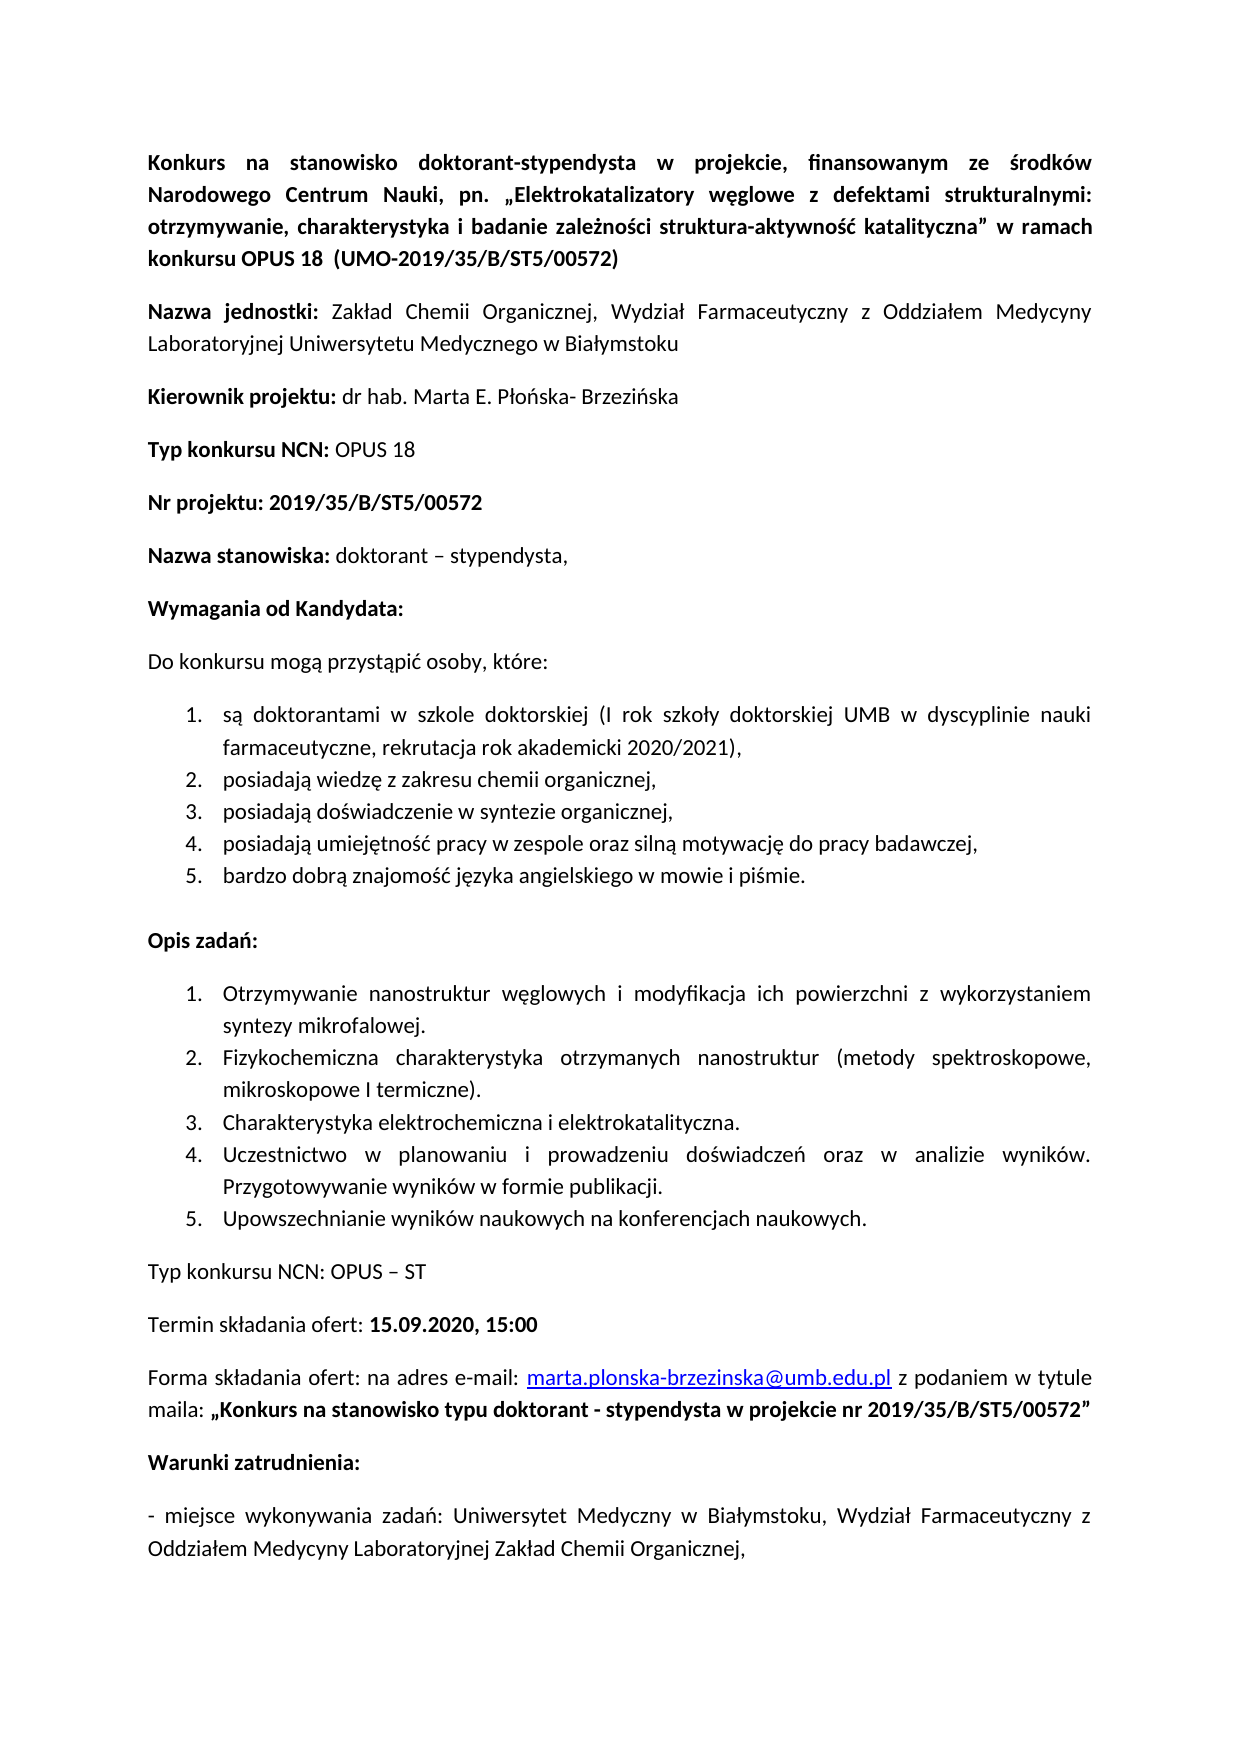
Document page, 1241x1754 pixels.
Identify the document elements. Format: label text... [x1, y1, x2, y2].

text - miejsce wykonywania zadań: Uniwersytet Medyczny w Białymstoku, Wydział Farmaceutyczny z Oddziałem Medycyny Laboratoryjnej Zakład Chemii Organicznej, [148, 1501, 1093, 1562]
text Kierownik projektu: dr hab. Marta E. Płońska- Brzezińska [148, 382, 1093, 410]
list posiadają doświadczenie w syntezie organicznej, [185, 797, 1093, 825]
text Termin składania ofert: 15.09.2020, 15:00 [148, 1310, 1093, 1338]
list są doktorantami w szkole doktorskiej (I rok szkoły doktorskiej UMB w dyscyplinie nauki farmaceutyczne, rekrutacja rok akademicki 2020/2021), [185, 701, 1093, 761]
list posiadają wiedzę z zakresu chemii organicznej, [185, 765, 1093, 793]
text Konkurs na stanowisko doktorant-stypendysta w projekcie, finansowanym ze środków Narodowego Centrum Nauki, pn. „Elektrokatalizatory węglowe z defektami strukturalnymi: otrzymywanie, charakterystyka i badanie zależności struktura-aktywność katalityczna” w ramach konkursu OPUS 18 (UMO-2019/35/B/ST5/00572) [148, 148, 1093, 272]
list Fizykochemiczna charakterystyka otrzymanych nanostruktur (metody spektroskopowe, mikroskopowe I termiczne). [185, 1043, 1093, 1103]
text Typ konkursu NCN: OPUS 18 [148, 435, 1093, 463]
list Upowszechnianie wyników naukowych na konferencjach naukowych. [185, 1204, 1093, 1232]
list Uczestnictwo w planowaniu i prowadzeniu doświadczeń oraz w analizie wyników. Przygotowywanie wyników w formie publikacji. [185, 1140, 1093, 1200]
list posiadają umiejętność pracy w zespole oraz silną motywację do pracy badawczej, [185, 829, 1093, 857]
list Charakterystyka elektrochemiczna i elektrokatalityczna. [185, 1108, 1093, 1136]
text Nr projektu: 2019/35/B/ST5/00572 [148, 488, 1093, 516]
text Do konkursu mogą przystąpić osoby, które: [148, 647, 1093, 676]
text Typ konkursu NCN: OPUS – ST [148, 1257, 1093, 1285]
text Nazwa stanowiska: doktorant – stypendysta, [148, 541, 1093, 569]
text Forma składania ofert: na adres e-mail: marta.plonska-brzezinska@umb.edu.pl z podaniem w tytule maila: „Konkurs na stanowisko typu doktorant - stypendysta w projekcie nr 2019/35/B/ST5/00572” [148, 1363, 1093, 1423]
text Nazwa jednostki: Zakład Chemii Organicznej, Wydział Farmaceutyczny z Oddziałem Medycyny Laboratoryjnej Uniwersytetu Medycznego w Białymstoku [148, 297, 1093, 357]
list Otrzymywanie nanostruktur węglowych i modyfikacja ich powierzchni z wykorzystaniem syntezy mikrofalowej. [185, 979, 1093, 1039]
text Wymagania od Kandydata: [148, 594, 1093, 622]
list bardzo dobrą znajomość języka angielskiego w mowie i piśmie. [185, 861, 1093, 889]
text Opis zadań: [148, 926, 1093, 954]
text Warunki zatrudnienia: [148, 1448, 1093, 1476]
